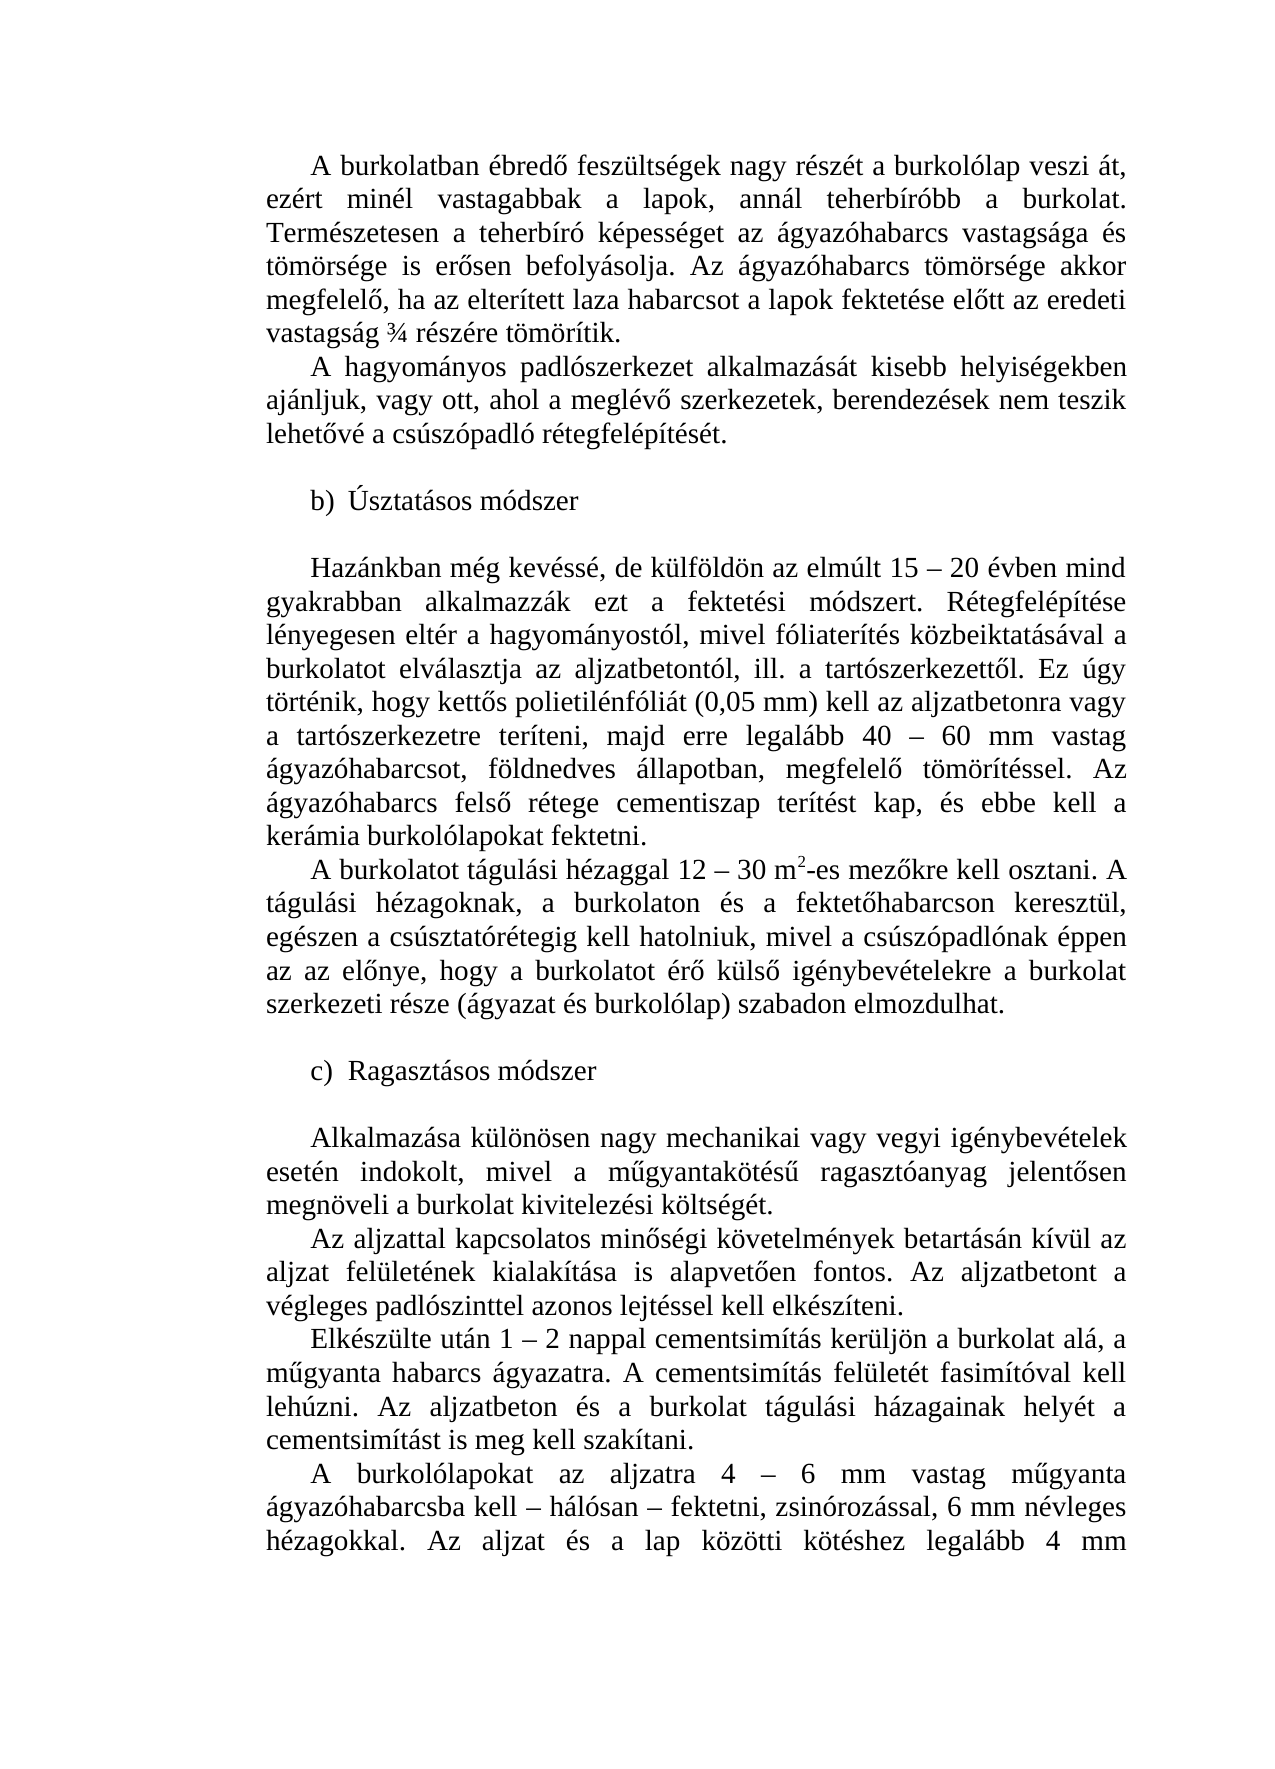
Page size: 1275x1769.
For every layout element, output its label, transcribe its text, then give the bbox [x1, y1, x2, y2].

text A burkolatot tágulási hézaggal 12 – 30 m2-es mezőkre kell osztani. A tágulási hézagoknak, a burkolaton és a fektetőhabarcson keresztül, egészen a csúsztatórétegig kell hatolniuk, mivel a csúszópadlónak éppen az az előnye, hogy a burkolatot érő külső igénybevételekre a burkolat szerkezeti része (ágyazat és burkolólap) szabadon elmozdulhat. [266, 852, 1127, 1020]
text A hagyományos padlószerkezet alkalmazását kisebb helyiségekben ajánljuk, vagy ott, ahol a meglévő szerkezetek, berendezések nem teszik lehetővé a csúszópadló rétegfelépítését. [266, 349, 1127, 449]
list Úsztatásos módszer [310, 483, 1127, 517]
text Alkalmazása különösen nagy mechanikai vagy vegyi igénybevételek esetén indokolt, mivel a műgyantakötésű ragasztóanyag jelentősen megnöveli a burkolat kivitelezési költségét. [266, 1120, 1127, 1221]
text A burkolatban ébredő feszültségek nagy részét a burkolólap veszi át, ezért minél vastagabbak a lapok, annál teherbíróbb a burkolat. Természetesen a teherbíró képességet az ágyazóhabarcs vastagsága és tömörsége is erősen befolyásolja. Az ágyazóhabarcs tömörsége akkor megfelelő, ha az elterített laza habarcsot a lapok fektetése előtt az eredeti vastagság ¾ részére tömörítik. [266, 148, 1127, 349]
text Az aljzattal kapcsolatos minőségi követelmények betartásán kívül az aljzat felületének kialakítása is alapvetően fontos. Az aljzatbetont a végleges padlószinttel azonos lejtéssel kell elkészíteni. [266, 1221, 1127, 1322]
text Elkészülte után 1 – 2 nappal cementsimítás kerüljön a burkolat alá, a műgyanta habarcs ágyazatra. A cementsimítás felületét fasimítóval kell lehúzni. Az aljzatbeton és a burkolat tágulási házagainak helyét a cementsimítást is meg kell szakítani. [266, 1322, 1127, 1456]
list Ragasztásos módszer [310, 1053, 1127, 1087]
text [266, 1456, 1127, 1556]
text Hazánkban még kevéssé, de külföldön az elmúlt 15 – 20 évben mind gyakrabban alkalmazzák ezt a fektetési módszert. Rétegfelépítése lényegesen eltér a hagyományostól, mivel fóliaterítés közbeiktatásával a burkolatot elválasztja az aljzatbetontól, ill. a tartószerkezettől. Ez úgy történik, hogy kettős polietilénfóliát (0,05 mm) kell az aljzatbetonra vagy a tartószerkezetre teríteni, majd erre legalább 40 – 60 mm vastag ágyazóhabarcsot, földnedves állapotban, megfelelő tömörítéssel. Az ágyazóhabarcs felső rétege cementiszap terítést kap, és ebbe kell a kerámia burkolólapokat fektetni. [266, 550, 1127, 852]
